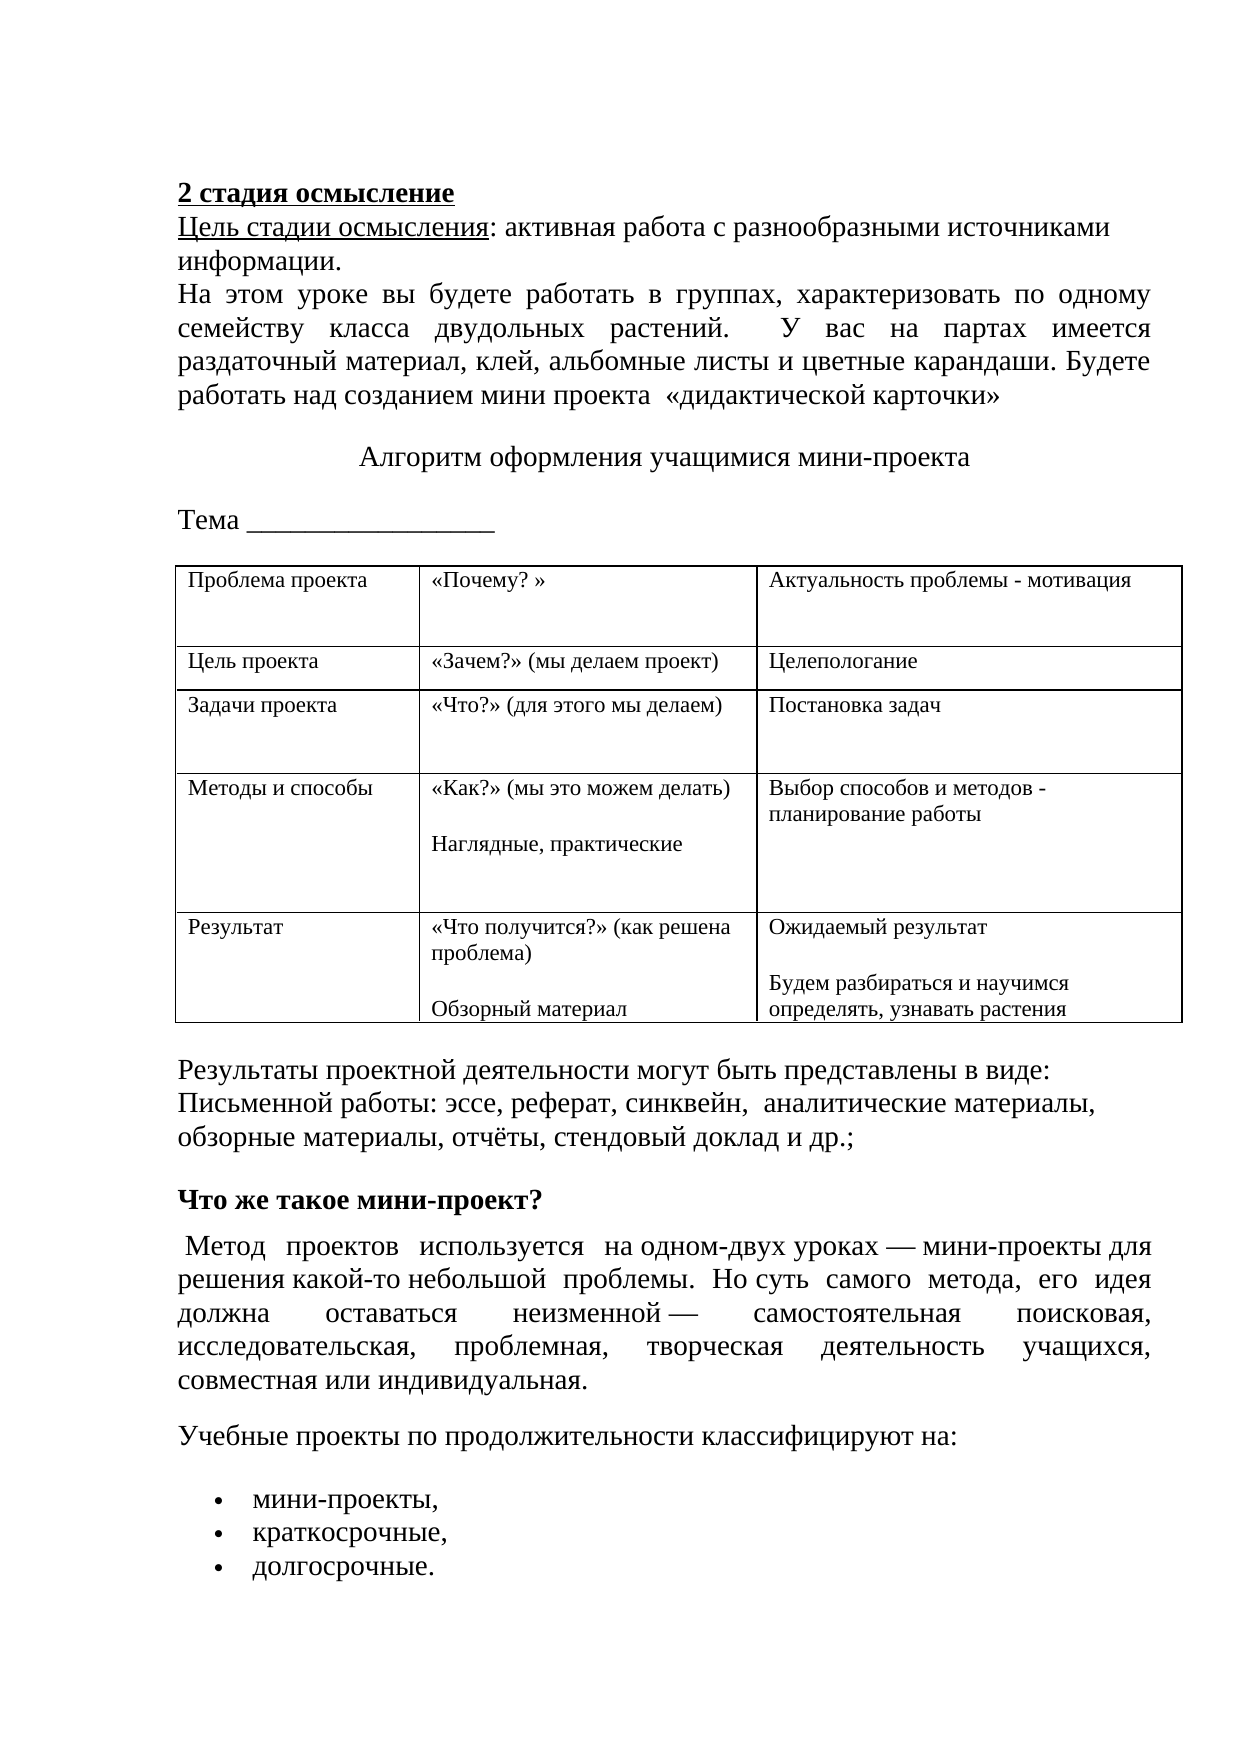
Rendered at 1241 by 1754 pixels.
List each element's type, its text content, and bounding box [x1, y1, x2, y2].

table_cell «Зачем?» (мы делаем проект) [420, 647, 756, 689]
list мини-проекты, [215, 1481, 1152, 1514]
text Учебные проекты по продолжительности классифицируют на: [177, 1418, 1152, 1452]
table_cell Целепологание [758, 647, 1181, 689]
text Результаты проектной деятельности могут быть представлены в виде: Письменной работы: эссе, реферат, синквейн, аналитические материалы, обзорные материалы, отчёты, стендовый доклад и др.; [177, 1052, 1152, 1153]
table_cell Задачи проекта [176, 690, 419, 773]
table_cell «Как?» (мы это можем делать) Наглядные, практические [420, 774, 756, 912]
text Метод проектов используется на одном-двух уроках — мини-проекты для решения какой-то небольшой проблемы. Но суть самого метода, его идея должна оставаться неизменной — самостоятельная поисковая, исследовательская, проблемная, творческая деятельность учащихся, совместная или индивидуальная. [177, 1228, 1152, 1396]
table_header «Почему? » [420, 567, 756, 646]
list краткосрочные, [215, 1514, 1152, 1548]
text Тема _________________ [177, 502, 1152, 536]
table_cell Цель проекта [176, 647, 419, 689]
list долгосрочные. [215, 1548, 1152, 1581]
table_cell Ожидаемый результат Будем разбираться и научимся определять, узнавать растения [758, 913, 1181, 1021]
table_cell Выбор способов и методов - планирование работы [758, 774, 1181, 912]
text Что же такое мини-проект? [177, 1182, 1152, 1215]
table_cell «Что получится?» (как решена проблема) Обзорный материал [420, 913, 756, 1021]
table_cell «Что?» (для этого мы делаем) [420, 691, 756, 773]
table_header Проблема проекта [176, 567, 419, 646]
table_header Актуальность проблемы - мотивация [758, 567, 1181, 646]
table_cell Постановка задач [758, 691, 1181, 773]
text На этом уроке вы будете работать в группах, характеризовать по одному семейству класса двудольных растений. У вас на партах имеется раздаточный материал, клей, альбомные листы и цветные карандаши. Будете работать над созданием мини проекта «дидактической карточки» [177, 276, 1152, 410]
text 2 стадия осмысление [177, 176, 1152, 209]
text Алгоритм оформления учащимися мини-проекта [177, 439, 1152, 473]
text Цель стадии осмысления: активная работа с разнообразными источниками информации. [177, 209, 1152, 276]
table_cell Методы и способы [176, 774, 419, 912]
table_cell Результат [176, 913, 419, 1021]
